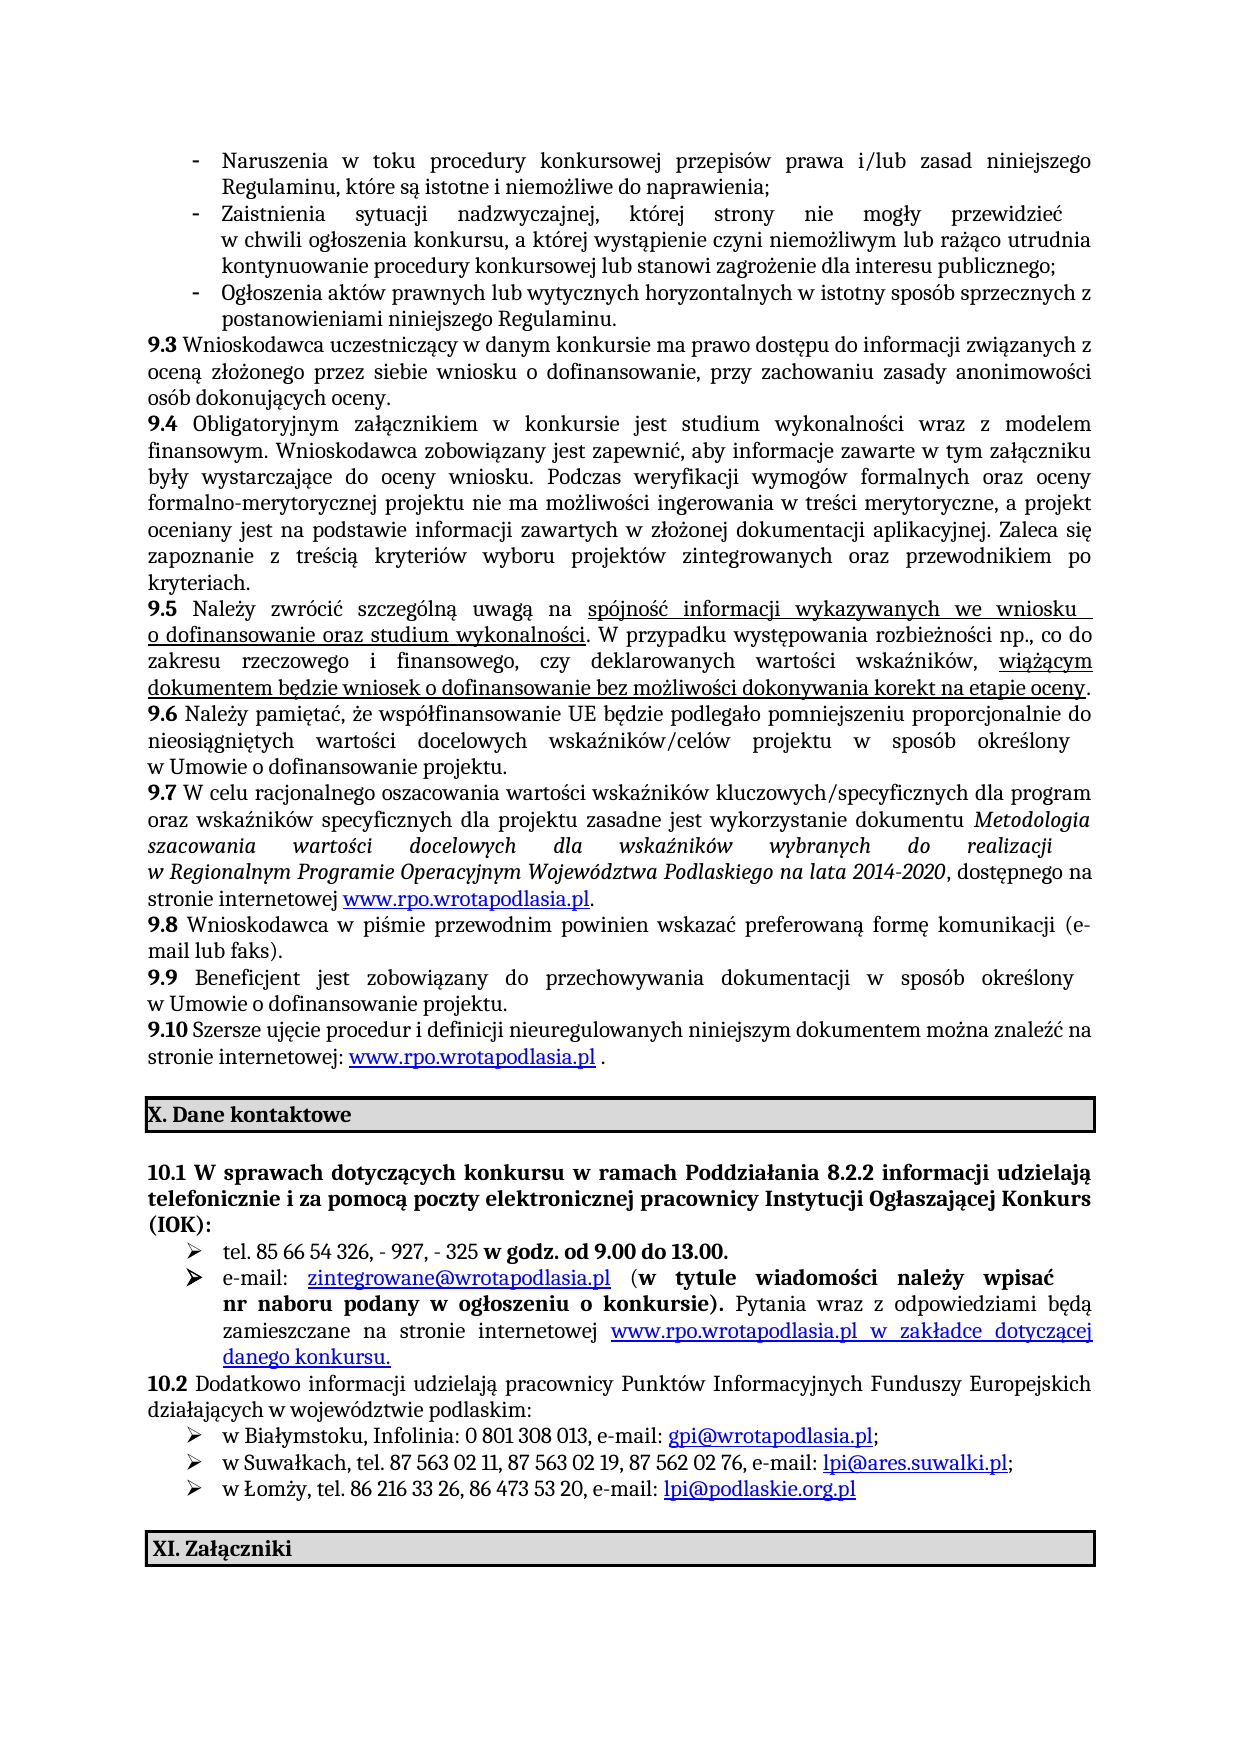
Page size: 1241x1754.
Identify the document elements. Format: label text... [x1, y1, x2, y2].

text 9.7 W celu racjonalnego oszacowania wartości wskaźników kluczowych/specyficznych dla program oraz wskaźników specyficznych dla projektu zasadne jest wykorzystanie dokumentu Metodologia szacowania wartości docelowych dla wskaźników wybranych do realizacji w Regionalnym Programie Operacyjnym Województwa Podlaskiego na lata 2014-2020, dostępnego na stronie internetowej www.rpo.wrotapodlasia.pl. [148, 780, 1093, 912]
list w Białymstoku, Infolinia: 0 801 308 013, e-mail: gpi@wrotapodlasia.pl; [185, 1423, 1093, 1449]
subtitle X. Dane kontaktowe [148, 1100, 1093, 1130]
text 9.3 Wnioskodawca uczestniczący w danym konkursie ma prawo dostępu do informacji związanych z oceną złożonego przez siebie wniosku o dofinansowanie, przy zachowaniu zasady anonimowości osób dokonujących oceny. [148, 332, 1093, 411]
list tel. 85 66 54 326, - 927, - 325 w godz. od 9.00 do 13.00. [185, 1238, 1093, 1265]
text 9.5 Należy zwrócić szczególną uwagą na spójność informacji wykazywanych we wniosku o dofinansowanie oraz studium wykonalności. W przypadku występowania rozbieżności np., co do zakresu rzeczowego i finansowego, czy deklarowanych wartości wskaźników, wiążącym dokumentem będzie wniosek o dofinansowanie bez możliwości dokonywania korekt na etapie oceny. [148, 596, 1093, 701]
text 10.2 Dodatkowo informacji udzielają pracownicy Punktów Informacyjnych Funduszy Europejskich działających w województwie podlaskim: [148, 1370, 1093, 1423]
text 10.1 W sprawach dotyczących konkursu w ramach Poddziałania 8.2.2 informacji udzielają telefonicznie i za pomocą poczty elektronicznej pracownicy Instytucji Ogłaszającej Konkurs (IOK): [148, 1159, 1093, 1238]
text 9.8 Wnioskodawca w piśmie przewodnim powinien wskazać preferowaną formę komunikacji (e-mail lub faks). [148, 912, 1093, 964]
text 9.9 Beneficjent jest zobowiązany do przechowywania dokumentacji w sposób określony w Umowie o dofinansowanie projektu. [148, 964, 1093, 1017]
text 9.10 Szersze ujęcie procedur i definicji nieuregulowanych niniejszym dokumentem można znaleźć na stronie internetowej: www.rpo.wrotapodlasia.pl . [148, 1017, 1093, 1070]
subtitle XI. Załączniki [148, 1533, 1093, 1564]
text 9.4 Obligatoryjnym załącznikiem w konkursie jest studium wykonalności wraz z modelem finansowym. Wnioskodawca zobowiązany jest zapewnić, aby informacje zawarte w tym załączniku były wystarczające do oceny wniosku. Podczas weryfikacji wymogów formalnych oraz oceny formalno-merytorycznej projektu nie ma możliwości ingerowania w treści merytoryczne, a projekt oceniany jest na podstawie informacji zawartych w złożonej dokumentacji aplikacyjnej. Zaleca się zapoznanie z treścią kryteriów wyboru projektów zintegrowanych oraz przewodnikiem po kryteriach. [148, 411, 1093, 596]
list w Suwałkach, tel. 87 563 02 11, 87 563 02 19, 87 562 02 76, e-mail: lpi@ares.suwalki.pl; [185, 1449, 1093, 1476]
text 9.6 Należy pamiętać, że współfinansowanie UE będzie podlegało pomniejszeniu proporcjonalnie do nieosiągniętych wartości docelowych wskaźników/celów projektu w sposób określony w Umowie o dofinansowanie projektu. [148, 701, 1093, 780]
list w Łomży, tel. 86 216 33 26, 86 473 53 20, e-mail: lpi@podlaskie.org.pl [185, 1476, 1093, 1502]
list Ogłoszenia aktów prawnych lub wytycznych horyzontalnych w istotny sposób sprzecznych z postanowieniami niniejszego Regulaminu. [192, 279, 1093, 332]
list Zaistnienia sytuacji nadzwyczajnej, której strony nie mogły przewidzieć w chwili ogłoszenia konkursu, a której wystąpienie czyni niemożliwym lub rażąco utrudnia kontynuowanie procedury konkursowej lub stanowi zagrożenie dla interesu publicznego; [192, 200, 1093, 279]
list Naruszenia w toku procedury konkursowej przepisów prawa i/lub zasad niniejszego Regulaminu, które są istotne i niemożliwe do naprawienia; [192, 148, 1093, 200]
list e-mail: zintegrowane@wrotapodlasia.pl (w tytule wiadomości należy wpisać nr naboru podany w ogłoszeniu o konkursie). Pytania wraz z odpowiedziami będą zamieszczane na stronie internetowej www.rpo.wrotapodlasia.pl w zakładce dotyczącej danego konkursu. [185, 1265, 1093, 1370]
